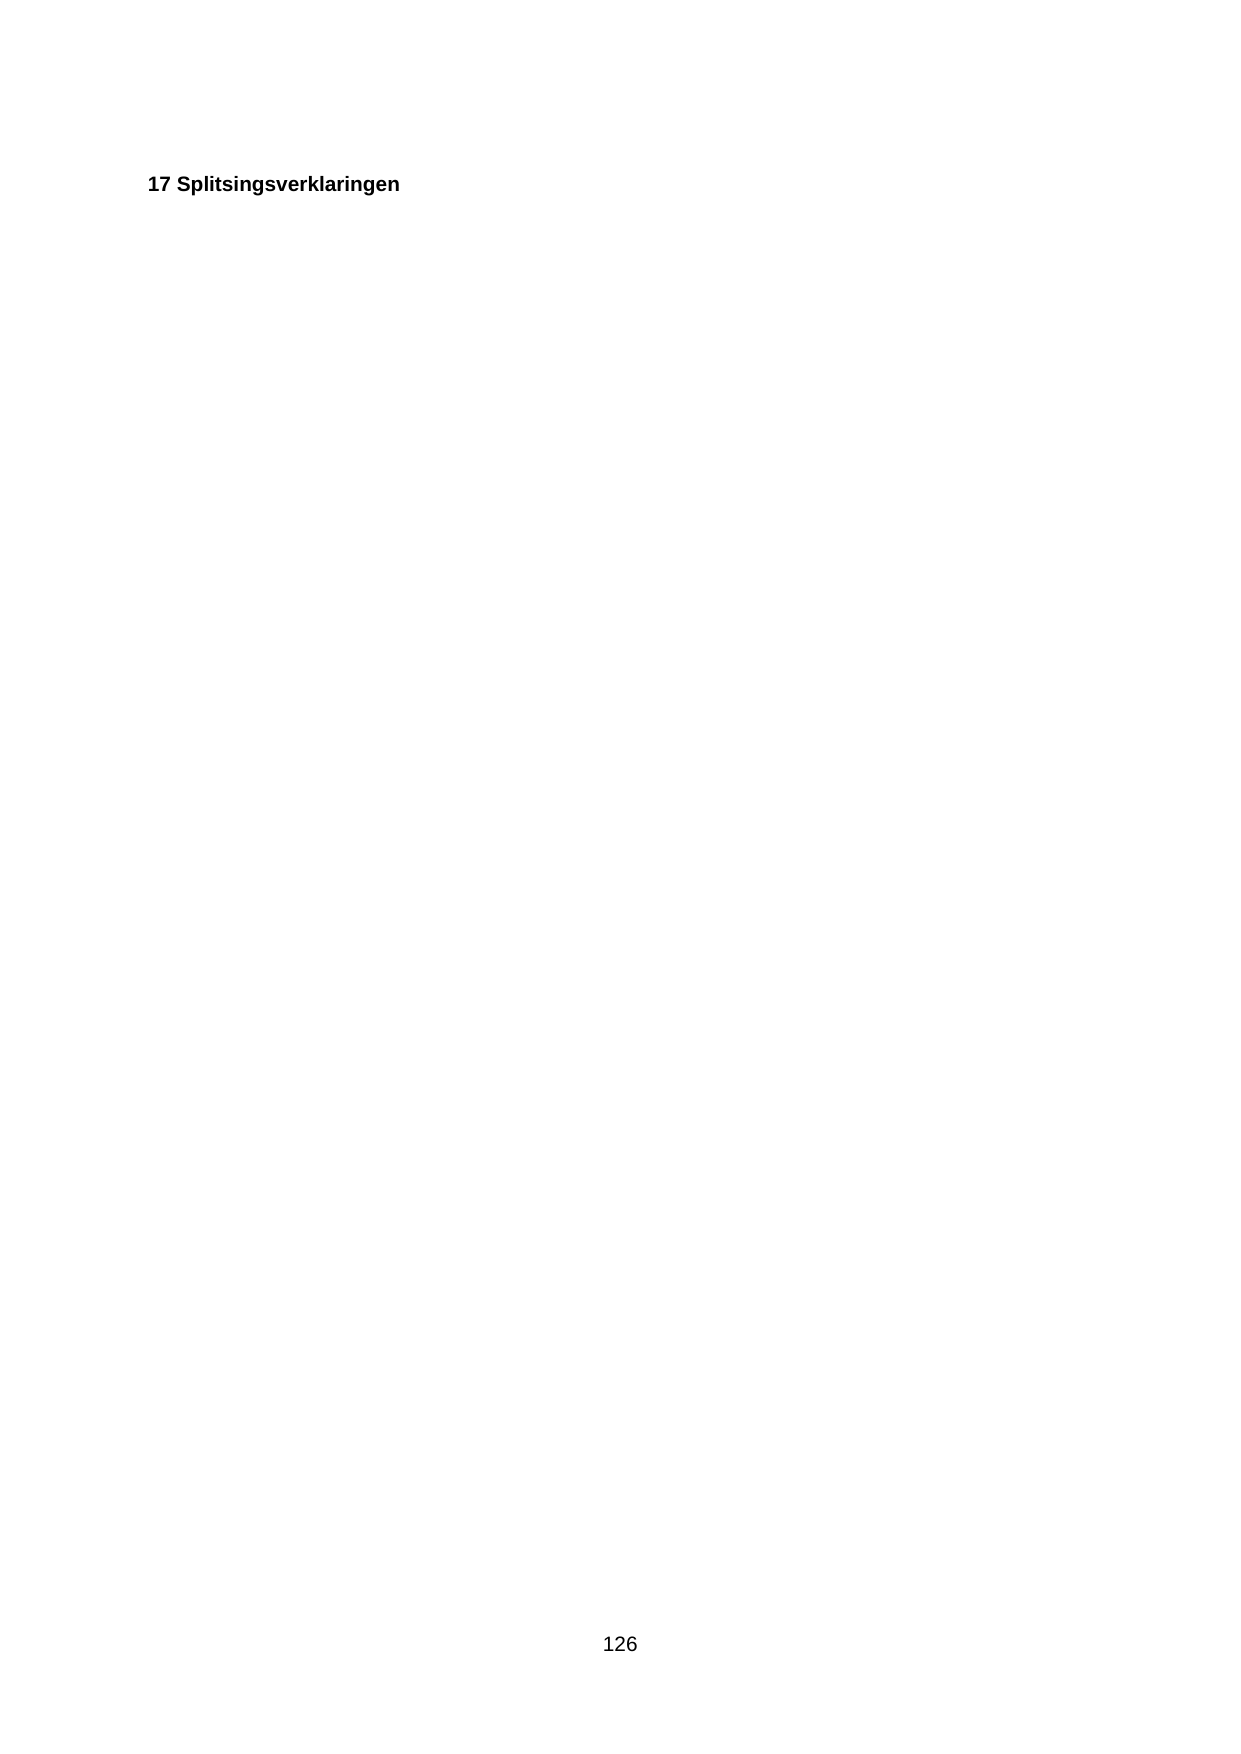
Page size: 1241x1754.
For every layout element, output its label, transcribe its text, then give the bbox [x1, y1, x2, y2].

subtitle 17 Splitsingsverklaringen [148, 172, 1093, 196]
